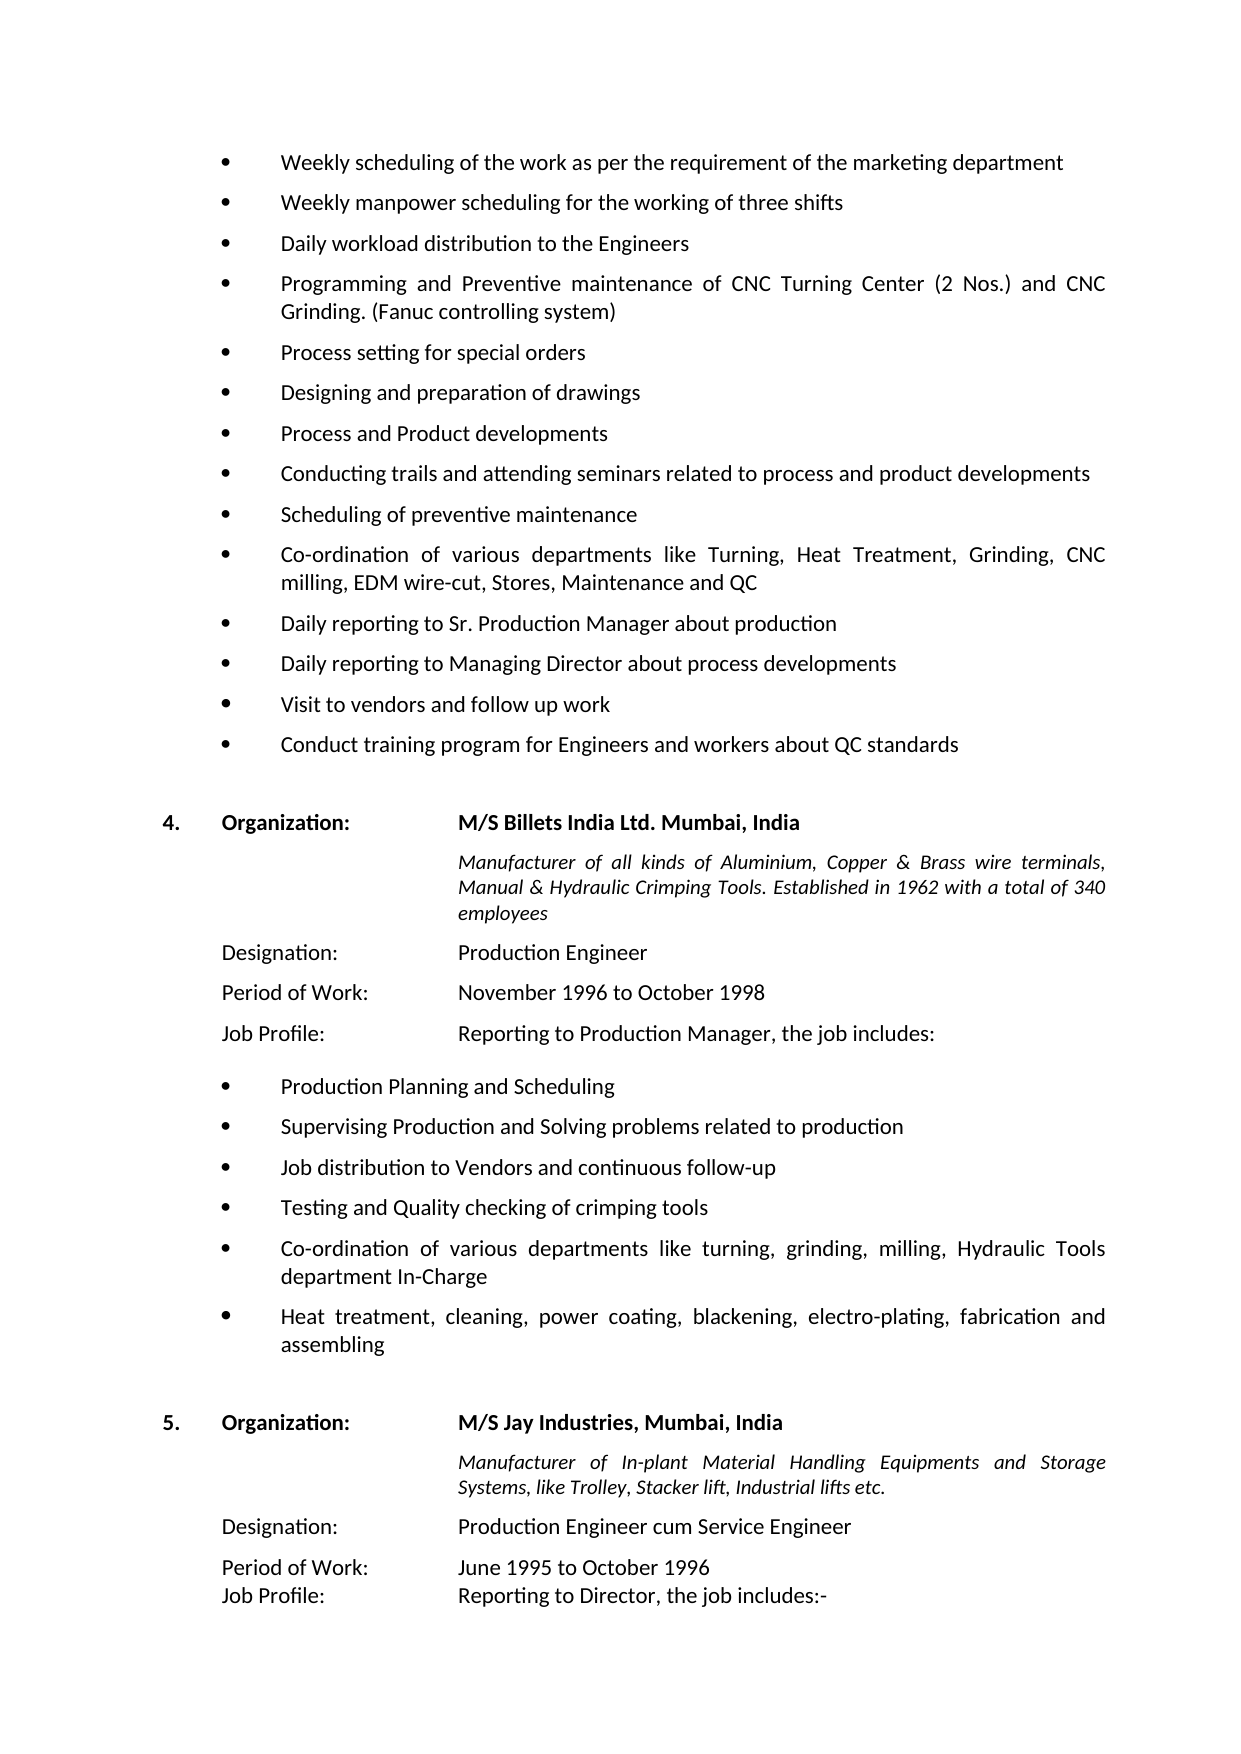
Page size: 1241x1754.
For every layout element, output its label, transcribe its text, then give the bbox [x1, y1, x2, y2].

list Weekly scheduling of the work as per the requirement of the marketing department [222, 148, 1107, 176]
list Visit to vendors and follow up work [222, 690, 1107, 718]
text Job Profile: Reporting to Production Manager, the job includes: [162, 1019, 1107, 1047]
list Designing and preparation of drawings [222, 378, 1107, 406]
list Daily reporting to Sr. Production Manager about production [222, 609, 1107, 637]
list Scheduling of preventive maintenance [222, 500, 1107, 528]
text Designation: Production Engineer [162, 938, 1107, 966]
list Testing and Quality checking of crimping tools [222, 1193, 1107, 1221]
list Daily workload distribution to the Engineers [222, 229, 1107, 257]
list Organization: M/S Billets India Ltd. Mumbai, India [162, 808, 1107, 837]
text Job Profile: Reporting to Director, the job includes:- [222, 1581, 1107, 1609]
list Organization: M/S Jay Industries, Mumbai, India [162, 1408, 1107, 1437]
list Weekly manpower scheduling for the working of three shifts [222, 188, 1107, 216]
list Production Planning and Scheduling [222, 1072, 1107, 1100]
list Supervising Production and Solving problems related to production [222, 1112, 1107, 1140]
list Co-ordination of various departments like Turning, Heat Treatment, Grinding, CNC milling, EDM wire-cut, Stores, Maintenance and QC [222, 540, 1107, 596]
list Process setting for special orders [222, 338, 1107, 366]
list Daily reporting to Managing Director about process developments [222, 649, 1107, 677]
list Heat treatment, cleaning, power coating, blackening, electro-plating, fabrication and assembling [222, 1302, 1107, 1358]
list Conduct training program for Engineers and workers about QC standards [222, 731, 1107, 758]
text Designation: Production Engineer cum Service Engineer [222, 1512, 1107, 1540]
list Co-ordination of various departments like turning, grinding, milling, Hydraulic Tools department In-Charge [222, 1234, 1107, 1290]
text Period of Work: November 1996 to October 1998 [162, 978, 1107, 1006]
list Process and Product developments [222, 419, 1107, 447]
list Job distribution to Vendors and continuous follow-up [222, 1153, 1107, 1181]
text Manufacturer of In-plant Material Handling Equipments and Storage Systems, like Trolley, Stacker lift, Industrial lifts etc. [458, 1449, 1107, 1500]
list Programming and Preventive maintenance of CNC Turning Center (2 Nos.) and CNC Grinding. (Fanuc controlling system) [222, 269, 1107, 325]
text Manufacturer of all kinds of Aluminium, Copper & Brass wire terminals, Manual & Hydraulic Crimping Tools. Established in 1962 with a total of 340 employees [458, 849, 1107, 925]
list Conducting trails and attending seminars related to process and product developments [222, 459, 1107, 487]
text Period of Work: June 1995 to October 1996 [162, 1553, 1107, 1581]
